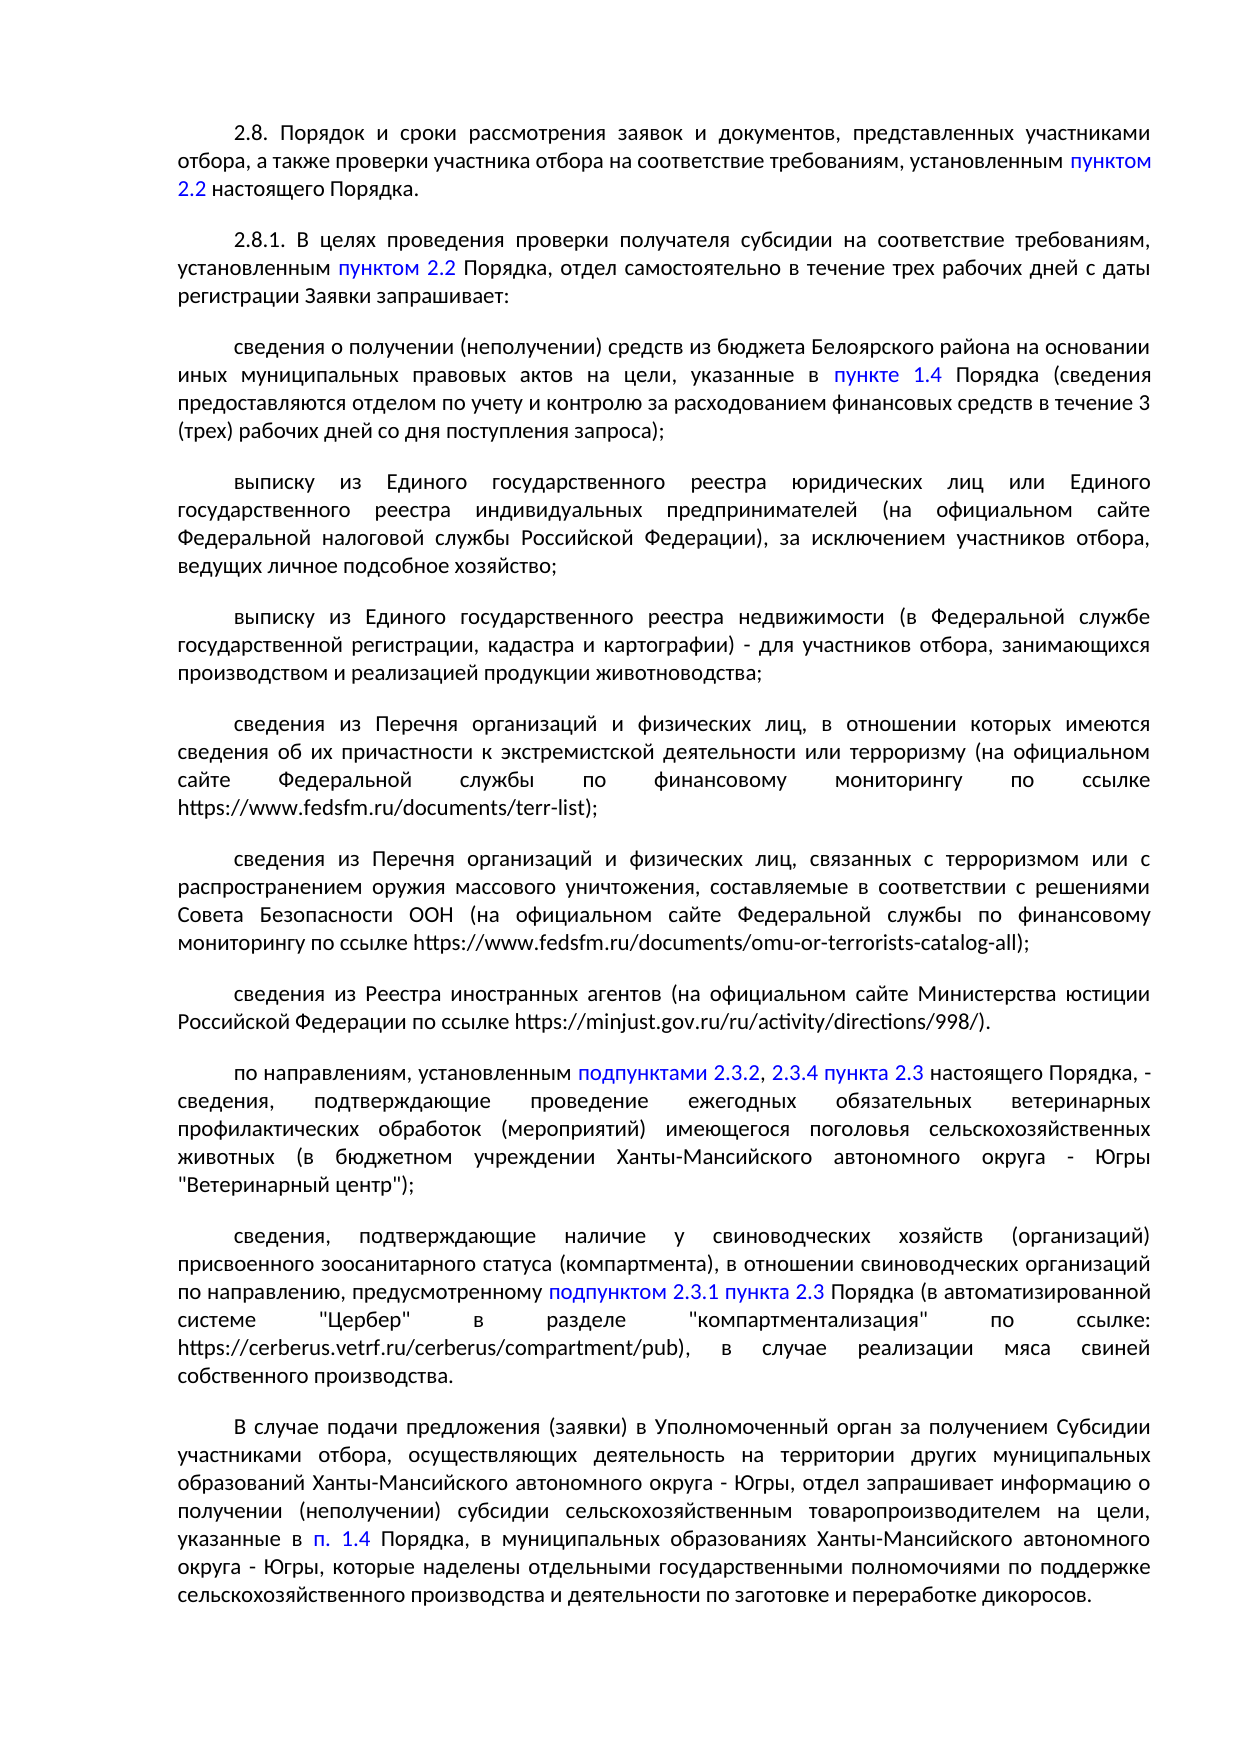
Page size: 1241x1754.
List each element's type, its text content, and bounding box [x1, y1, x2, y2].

text выписку из Единого государственного реестра юридических лиц или Единого государственного реестра индивидуальных предпринимателей (на официальном сайте Федеральной налоговой службы Российской Федерации), за исключением участников отбора, ведущих личное подсобное хозяйство; [177, 467, 1152, 579]
text сведения из Перечня организаций и физических лиц, связанных с терроризмом или с распространением оружия массового уничтожения, составляемые в соответствии с решениями Совета Безопасности ООН (на официальном сайте Федеральной службы по финансовому мониторингу по ссылке https://www.fedsfm.ru/documents/omu-or-terrorists-catalog-all); [177, 844, 1152, 956]
text сведения из Перечня организаций и физических лиц, в отношении которых имеются сведения об их причастности к экстремистской деятельности или терроризму (на официальном сайте Федеральной службы по финансовому мониторингу по ссылке https://www.fedsfm.ru/documents/terr-list); [177, 709, 1152, 821]
text 2.8.1. В целях проведения проверки получателя субсидии на соответствие требованиям, установленным пунктом 2.2 Порядка, отдел самостоятельно в течение трех рабочих дней с даты регистрации Заявки запрашивает: [177, 225, 1152, 309]
text В случае подачи предложения (заявки) в Уполномоченный орган за получением Субсидии участниками отбора, осуществляющих деятельность на территории других муниципальных образований Ханты-Мансийского автономного округа - Югры, отдел запрашивает информацию о получении (неполучении) субсидии сельскохозяйственным товаропроизводителем на цели, указанные в п. 1.4 Порядка, в муниципальных образованиях Ханты-Мансийского автономного округа - Югры, которые наделены отдельными государственными полномочиями по поддержке сельскохозяйственного производства и деятельности по заготовке и переработке дикоросов. [177, 1412, 1152, 1608]
text сведения о получении (неполучении) средств из бюджета Белоярского района на основании иных муниципальных правовых актов на цели, указанные в пункте 1.4 Порядка (сведения предоставляются отделом по учету и контролю за расходованием финансовых средств в течение 3 (трех) рабочих дней со дня поступления запроса); [177, 332, 1152, 444]
text выписку из Единого государственного реестра недвижимости (в Федеральной службе государственной регистрации, кадастра и картографии) - для участников отбора, занимающихся производством и реализацией продукции животноводства; [177, 602, 1152, 686]
text 2.8. Порядок и сроки рассмотрения заявок и документов, представленных участниками отбора, а также проверки участника отбора на соответствие требованиям, установленным пунктом 2.2 настоящего Порядка. [177, 118, 1152, 202]
text сведения из Реестра иностранных агентов (на официальном сайте Министерства юстиции Российской Федерации по ссылке https://minjust.gov.ru/ru/activity/directions/998/). [177, 979, 1152, 1035]
text сведения, подтверждающие наличие у свиноводческих хозяйств (организаций) присвоенного зоосанитарного статуса (компартмента), в отношении свиноводческих организаций по направлению, предусмотренному подпунктом 2.3.1 пункта 2.3 Порядка (в автоматизированной системе "Цербер" в разделе "компартментализация" по ссылке: https://cerberus.vetrf.ru/cerberus/compartment/pub), в случае реализации мяса свиней собственного производства. [177, 1221, 1152, 1389]
text по направлениям, установленным подпунктами 2.3.2, 2.3.4 пункта 2.3 настоящего Порядка, - сведения, подтверждающие проведение ежегодных обязательных ветеринарных профилактических обработок (мероприятий) имеющегося поголовья сельскохозяйственных животных (в бюджетном учреждении Ханты-Мансийского автономного округа - Югры "Ветеринарный центр"); [177, 1058, 1152, 1198]
